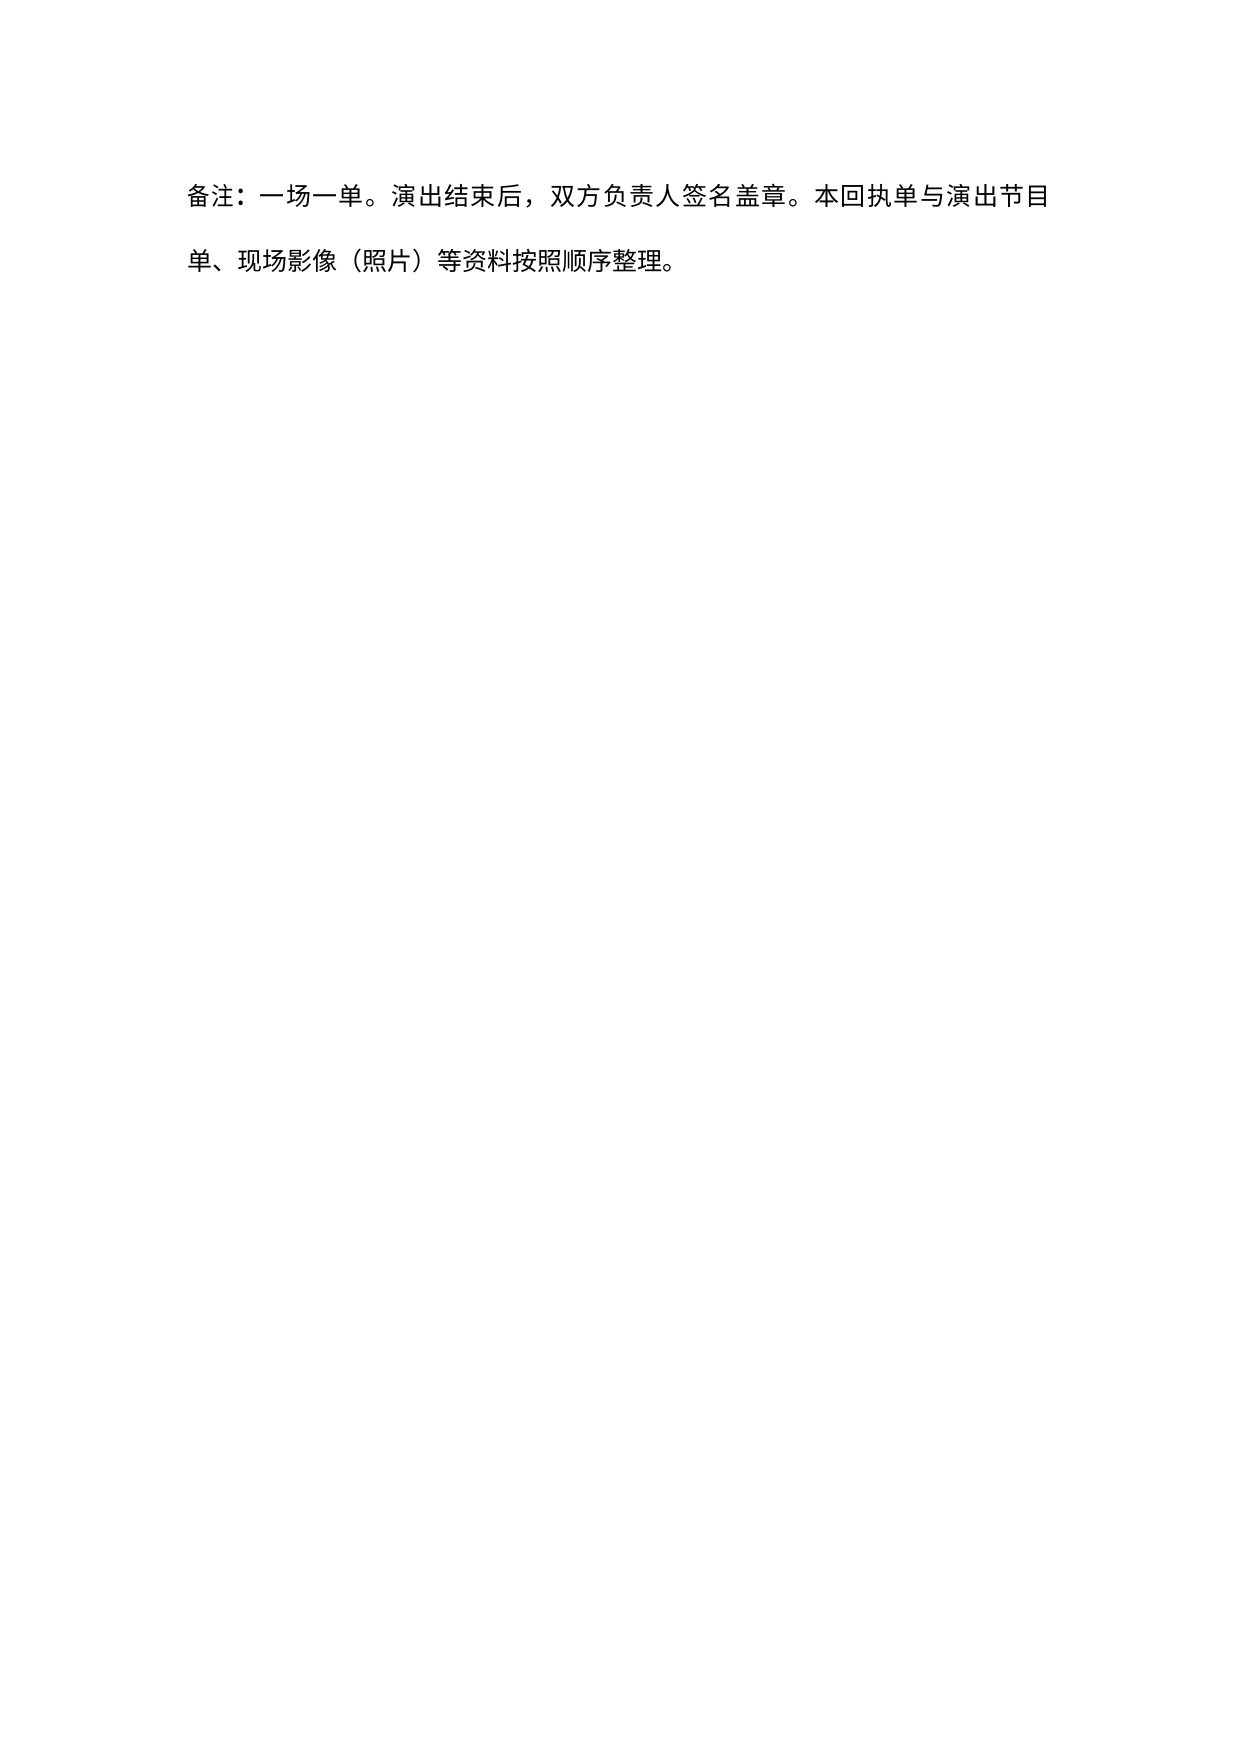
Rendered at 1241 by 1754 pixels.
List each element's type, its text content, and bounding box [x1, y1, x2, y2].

text 备注：一场一单。演出结束后，双方负责人签名盖章。本回执单与演出节目单、现场影像（照片）等资料按照顺序整理。 [187, 162, 1053, 292]
